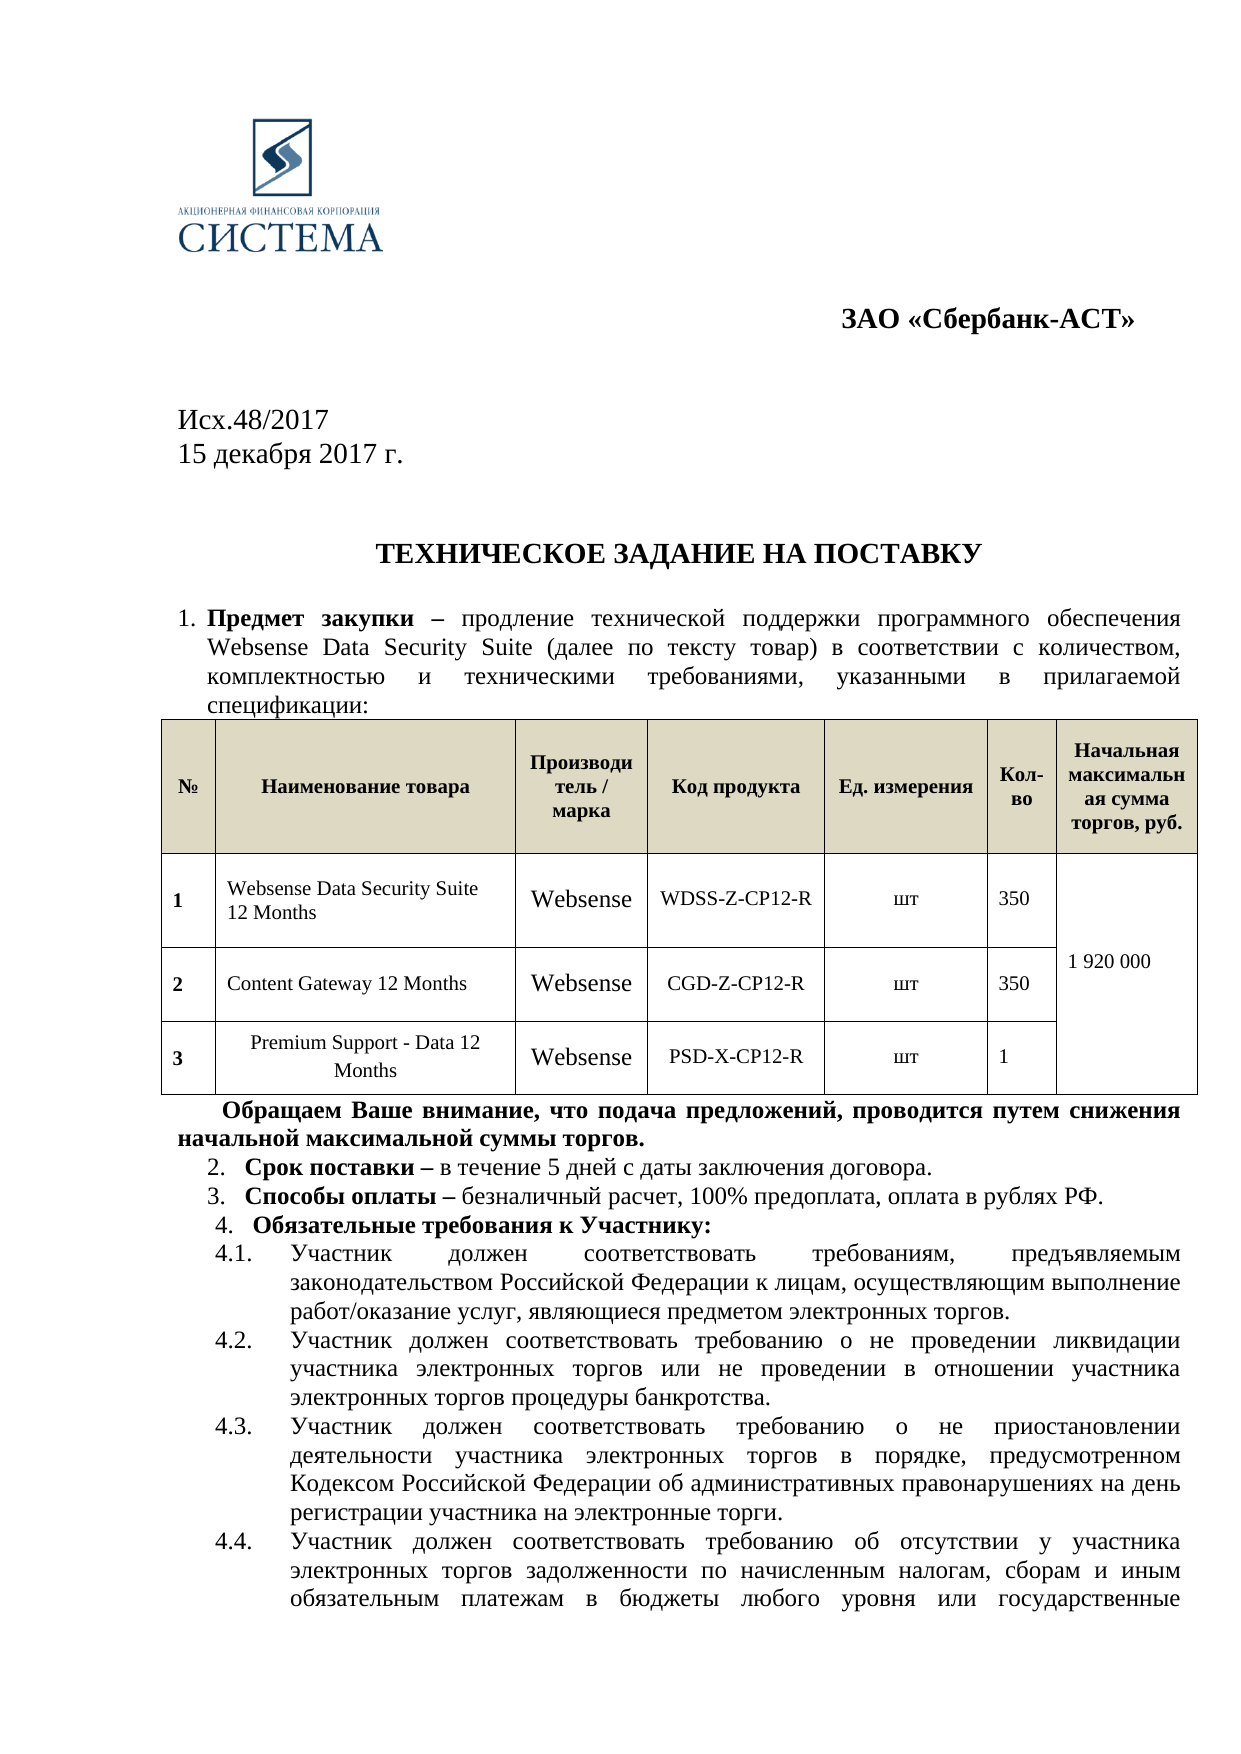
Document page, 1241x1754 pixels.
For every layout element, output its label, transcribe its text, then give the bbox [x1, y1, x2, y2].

list Участник должен соответствовать требованиям, предъявляемым законодательством Российской Федерации к лицам, осуществляющим выполнение работ/оказание услуг, являющиеся предметом электронных торгов. [215, 1238, 1181, 1325]
table_cell 3 [162, 1022, 215, 1094]
table_cell Websense Data Security Suite 12 Months [216, 854, 515, 947]
table_cell 350 [988, 854, 1056, 947]
table_cell Websense [516, 948, 647, 1021]
text Исх.48/2017 [177, 402, 1181, 436]
table_cell Websense [516, 854, 647, 947]
table_cell шт [825, 854, 987, 947]
table_cell 2 [162, 948, 215, 1021]
table_header Производитель / марка [516, 720, 647, 853]
table_cell шт [825, 1022, 987, 1094]
table_cell 350 [988, 948, 1056, 1021]
table_cell Websense [516, 1022, 647, 1094]
table_header Кол-во [988, 720, 1056, 853]
table_cell 1 [988, 1022, 1056, 1094]
text 15 декабря 2017 г. [177, 436, 1181, 469]
table_cell CGD-Z-CP12-R [648, 948, 824, 1021]
table_header Ед. измерения [825, 720, 987, 853]
list Участник должен соответствовать требованию о не приостановлении деятельности участника электронных торгов в порядке, предусмотренном Кодексом Российской Федерации об административных правонарушениях на день регистрации участника на электронные торги. [215, 1411, 1181, 1526]
table_cell PSD-X-CP12-R [648, 1022, 824, 1094]
list Предмет закупки – продление технической поддержки программного обеспечения Websense Data Security Suite (далее по тексту товар) в соответствии с количеством, комплектностью и техническими требованиями, указанными в прилагаемой спецификации: [177, 603, 1181, 718]
list Обращаем Ваше внимание, что подача предложений, проводится путем снижения начальной максимальной суммы торгов. [177, 1095, 1181, 1152]
list Обязательные требования к Участнику: [215, 1210, 1181, 1238]
table_header № [162, 720, 215, 853]
picture [177, 118, 384, 269]
table_cell Premium Support - Data 12 Months [216, 1022, 515, 1094]
list Способы оплаты – безналичный расчет, 100% предоплата, оплата в рублях РФ. [207, 1181, 1181, 1210]
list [215, 1526, 1181, 1612]
table_cell шт [825, 948, 987, 1021]
table_header Код продукта [648, 720, 824, 853]
table_cell Content Gateway 12 Months [216, 948, 515, 1021]
list Участник должен соответствовать требованию о не проведении ликвидации участника электронных торгов или не проведении в отношении участника электронных торгов процедуры банкротства. [215, 1325, 1181, 1411]
table_header Начальная максимальная сумма торгов, руб. [1057, 720, 1197, 853]
table_cell 1 [162, 854, 215, 947]
table_cell WDSS-Z-CP12-R [648, 854, 824, 947]
text ТЕХНИЧЕСКОЕ ЗАДАНИЕ НА ПОСТАВКУ [177, 536, 1181, 570]
list Срок поставки – в течение 5 дней с даты заключения договора. [207, 1152, 1181, 1181]
text ЗАО «Сбербанк-АСТ» [767, 302, 1181, 335]
table_header Наименование товара [216, 720, 515, 853]
table_cell 1 920 000 [1057, 854, 1197, 1094]
